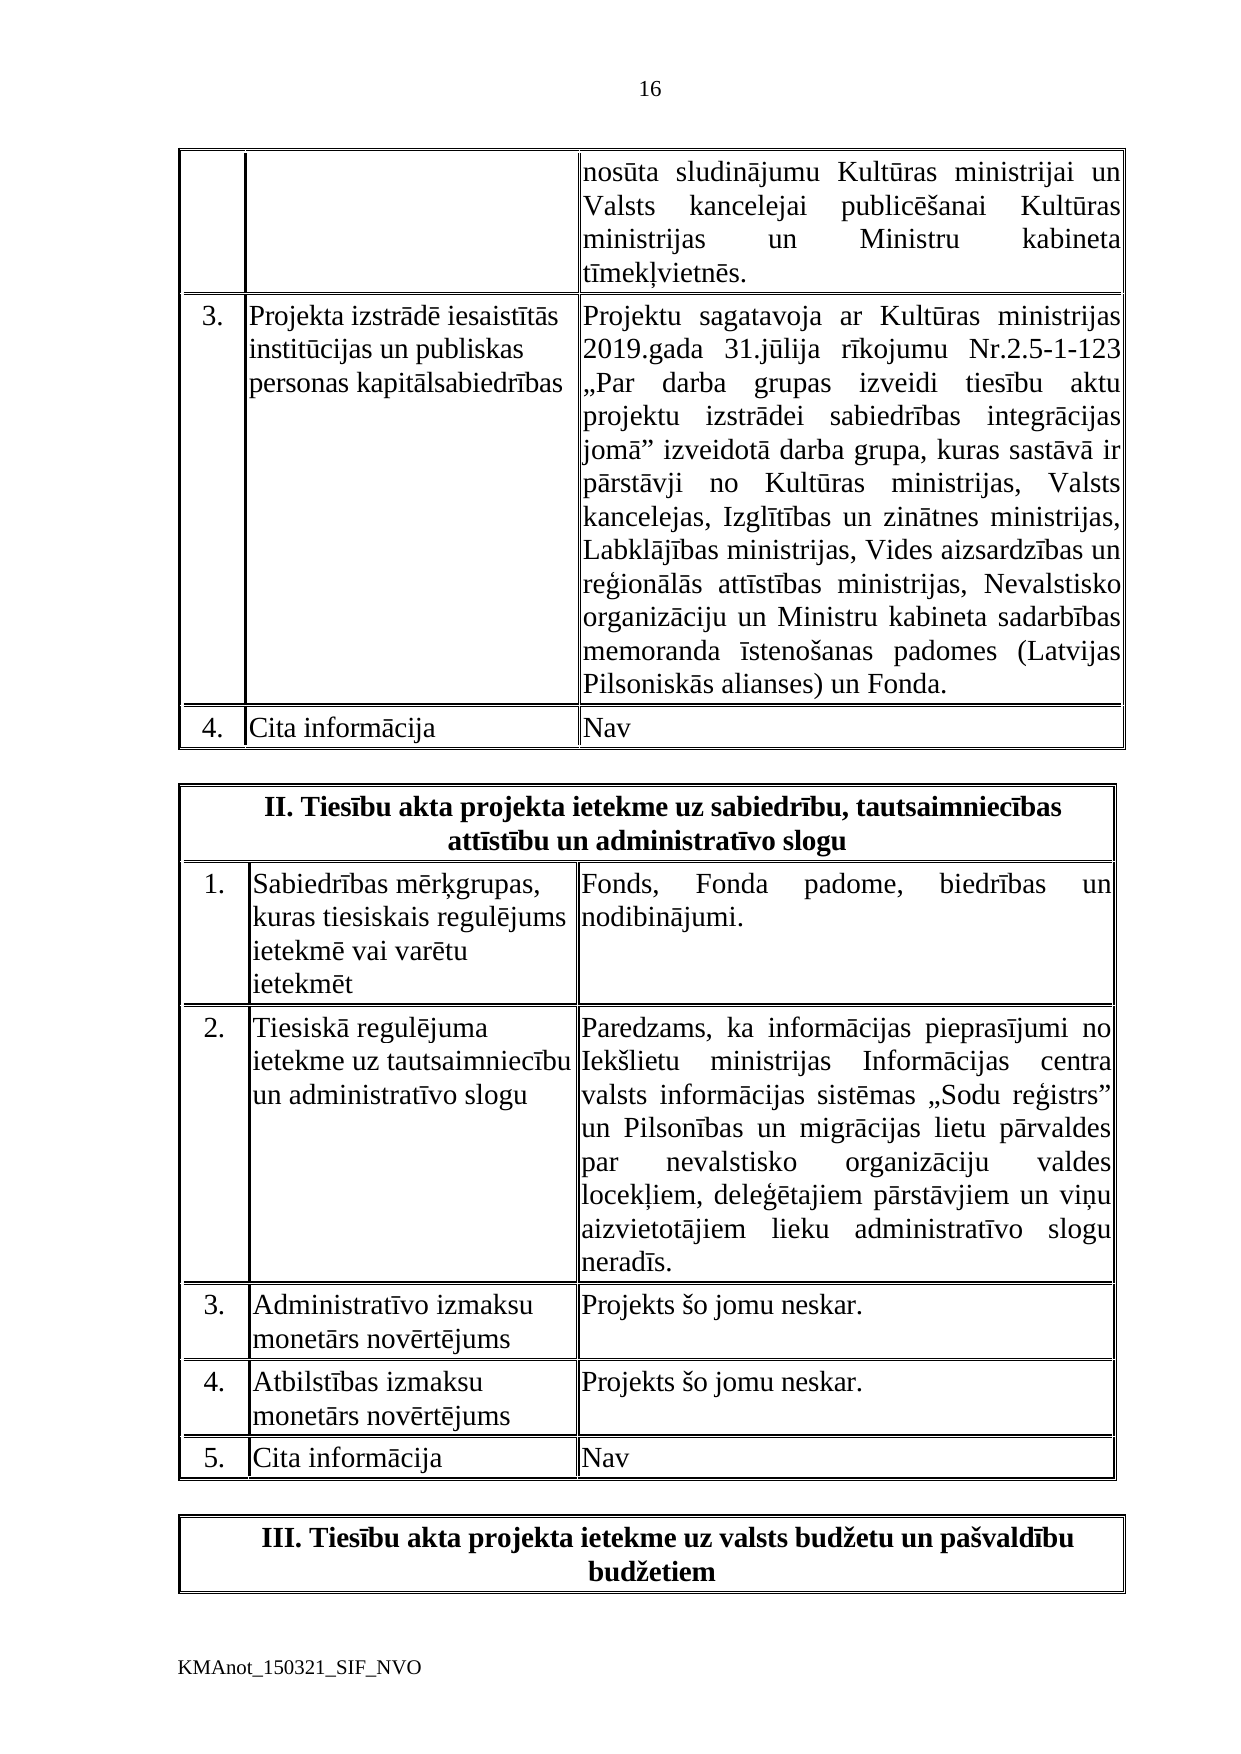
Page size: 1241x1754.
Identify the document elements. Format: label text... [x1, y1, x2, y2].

table_header III. Tiesību akta projekta ietekme uz valsts budžetu un pašvaldību budžetiem [181, 1518, 1123, 1591]
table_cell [245, 151, 579, 291]
table_cell Projekts šo jomu neskar. [578, 1358, 1115, 1434]
table_cell Projekts šo jomu neskar. [580, 1281, 1114, 1358]
table_cell Tiesiskā regulējuma ietekme uz tautsaimniecību un administratīvo slogu [251, 1007, 576, 1281]
table_cell Administratīvo izmaksu monetārs novērtējums [251, 1285, 576, 1358]
table_header II. Tiesību akta projekta ietekme uz sabiedrību, tautsaimniecības attīstību un administratīvo slogu [181, 787, 1113, 860]
table_cell Atbilstības izmaksu monetārs novērtējums [251, 1361, 576, 1434]
table_cell Nav [580, 703, 1123, 746]
table_cell Projekta izstrādē iesaistītās institūcijas un publiskas personas kapitālsabiedrības [247, 295, 578, 703]
table_cell 4. [180, 1358, 249, 1434]
table_cell Paredzams, ka informācijas pieprasījumi no Iekšlietu ministrijas Informācijas centra valsts informācijas sistēmas „Sodu reģistrs” un Pilsonības un migrācijas lietu pārvaldes par nevalstisko organizāciju valdes locekļiem, deleģētajiem pārstāvjiem un viņu aizvietotājiem lieku administratīvo slogu neradīs. [580, 1003, 1114, 1281]
table_cell 1. [180, 860, 249, 1003]
table_cell 5. [181, 1434, 249, 1477]
table_cell Projektu sagatavoja ar Kultūras ministrijas 2019.gada 31.jūlija rīkojumu Nr.2.5-1-123 „Par darba grupas izveidi tiesību aktu projektu izstrādei sabiedrības integrācijas jomā” izveidotā darba grupa, kuras sastāvā ir pārstāvji no Kultūras ministrijas, Valsts kancelejas, Izglītības un zinātnes ministrijas, Labklājības ministrijas, Vides aizsardzības un reģionālās attīstības ministrijas, Nevalstisko organizāciju un Ministru kabineta sadarbības memoranda īstenošanas padomes (Latvijas Pilsoniskās alianses) un Fonda. [581, 291, 1123, 703]
table_cell 4. [181, 703, 245, 746]
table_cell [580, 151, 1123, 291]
table_cell Nav [578, 1434, 1114, 1477]
table_cell Cita informācija [245, 707, 579, 746]
table_cell 3. [181, 1281, 248, 1358]
table_cell 2. [181, 1003, 248, 1281]
table_cell 3. [181, 291, 244, 703]
table_cell 2. [181, 151, 245, 291]
table_cell Sabiedrības mērķgrupas, kuras tiesiskais regulējums ietekmē vai varētu ietekmēt [251, 863, 576, 1003]
table_cell Cita informācija [249, 1434, 578, 1477]
table_cell Fonds, Fonda padome, biedrības un nodibinājumi. [578, 860, 1115, 1003]
